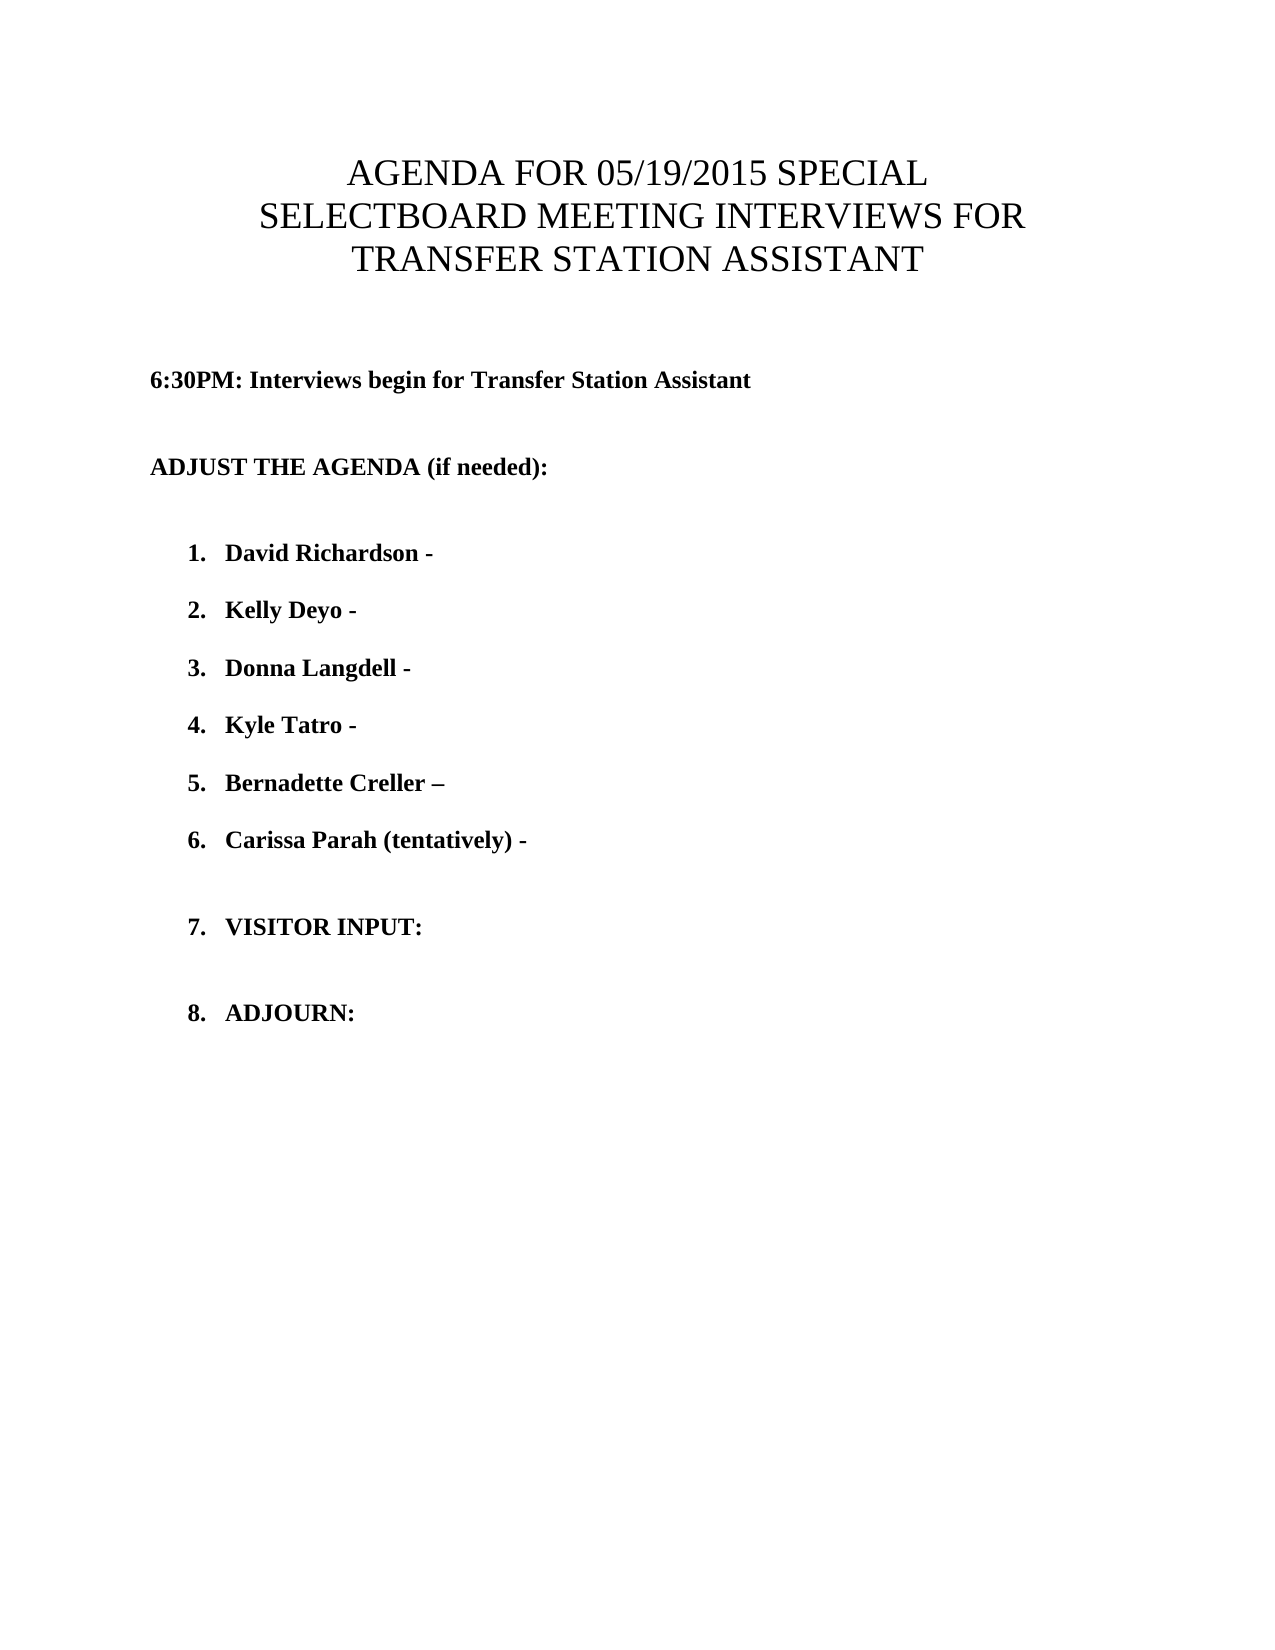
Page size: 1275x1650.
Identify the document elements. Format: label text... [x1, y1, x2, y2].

list Carissa Parah (tentatively) - [187, 826, 1125, 854]
list Kyle Tatro - [187, 711, 1125, 739]
text 6:30PM: Interviews begin for Transfer Station Assistant [150, 366, 1125, 394]
list David Richardson - [187, 538, 1125, 567]
list ADJOURN: [187, 998, 1125, 1027]
list Donna Langdell - [187, 653, 1125, 682]
text SELECTBOARD MEETING INTERVIEWS FOR [150, 193, 1125, 236]
text ADJUST THE AGENDA (if needed): [150, 452, 1125, 481]
list Bernadette Creller – [187, 768, 1125, 797]
list Kelly Deyo - [187, 596, 1125, 624]
text TRANSFER STATION ASSISTANT [150, 236, 1125, 279]
list VISITOR INPUT: [187, 912, 1125, 941]
text AGENDA FOR 05/19/2015 SPECIAL [150, 150, 1125, 193]
